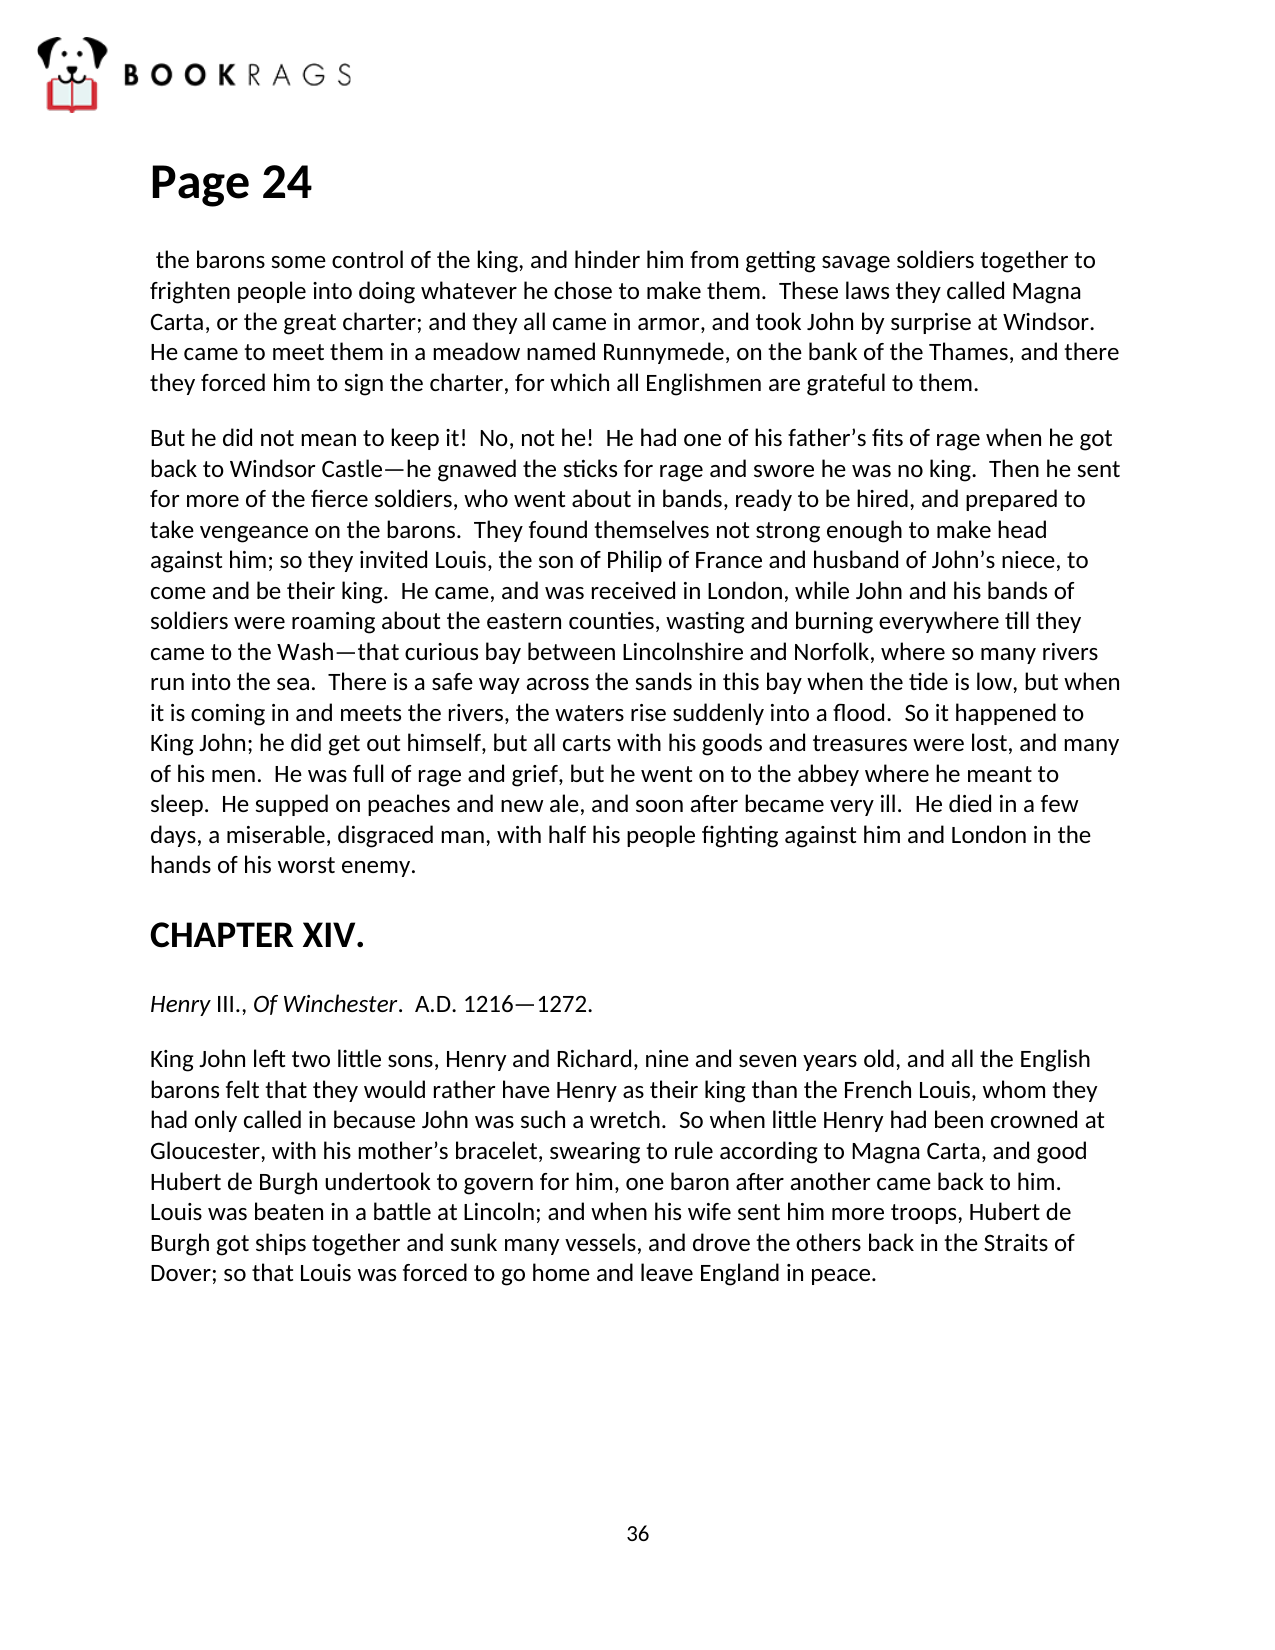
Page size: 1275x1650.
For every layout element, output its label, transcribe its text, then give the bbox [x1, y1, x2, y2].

text King John left two little sons, Henry and Richard, nine and seven years old, and all the English barons felt that they would rather have Henry as their king than the French Louis, whom they had only called in because John was such a wretch. So when little Henry had been crowned at Gloucester, with his mother’s bracelet, swearing to rule according to Magna Carta, and good Hubert de Burgh undertook to govern for him, one baron after another came back to him. Louis was beaten in a battle at Lincoln; and when his wife sent him more troops, Hubert de Burgh got ships together and sunk many vessels, and drove the others back in the Straits of Dover; so that Louis was forced to go home and leave England in peace. [150, 1044, 1125, 1288]
text Page 24 [150, 150, 1125, 211]
text the barons some control of the king, and hinder him from getting savage soldiers together to frighten people into doing whatever he chose to make them. These laws they called Magna Carta, or the great charter; and they all came in armor, and took John by surprise at Windsor. He came to meet them in a meadow named Runnymede, on the bank of the Thames, and there they forced him to sign the charter, for which all Englishmen are grateful to them. [150, 244, 1125, 397]
text CHAPTER XIV. [150, 911, 1125, 957]
picture [37, 37, 351, 113]
text Henry III., Of Winchester. A.D. 1216—­1272. [150, 988, 1125, 1019]
text But he did not mean to keep it! No, not he! He had one of his father’s fits of rage when he got back to Windsor Castle—­he gnawed the sticks for rage and swore he was no king. Then he sent for more of the fierce soldiers, who went about in bands, ready to be hired, and prepared to take vengeance on the barons. They found themselves not strong enough to make head against him; so they invited Louis, the son of Philip of France and husband of John’s niece, to come and be their king. He came, and was received in London, while John and his bands of soldiers were roaming about the eastern counties, wasting and burning everywhere till they came to the Wash—­that curious bay between Lincolnshire and Norfolk, where so many rivers run into the sea. There is a safe way across the sands in this bay when the tide is low, but when it is coming in and meets the rivers, the waters rise suddenly into a flood. So it happened to King John; he did get out himself, but all carts with his goods and treasures were lost, and many of his men. He was full of rage and grief, but he went on to the abbey where he meant to sleep. He supped on peaches and new ale, and soon after became very ill. He died in a few days, a miserable, disgraced man, with half his people fighting against him and London in the hands of his worst enemy. [150, 422, 1125, 880]
